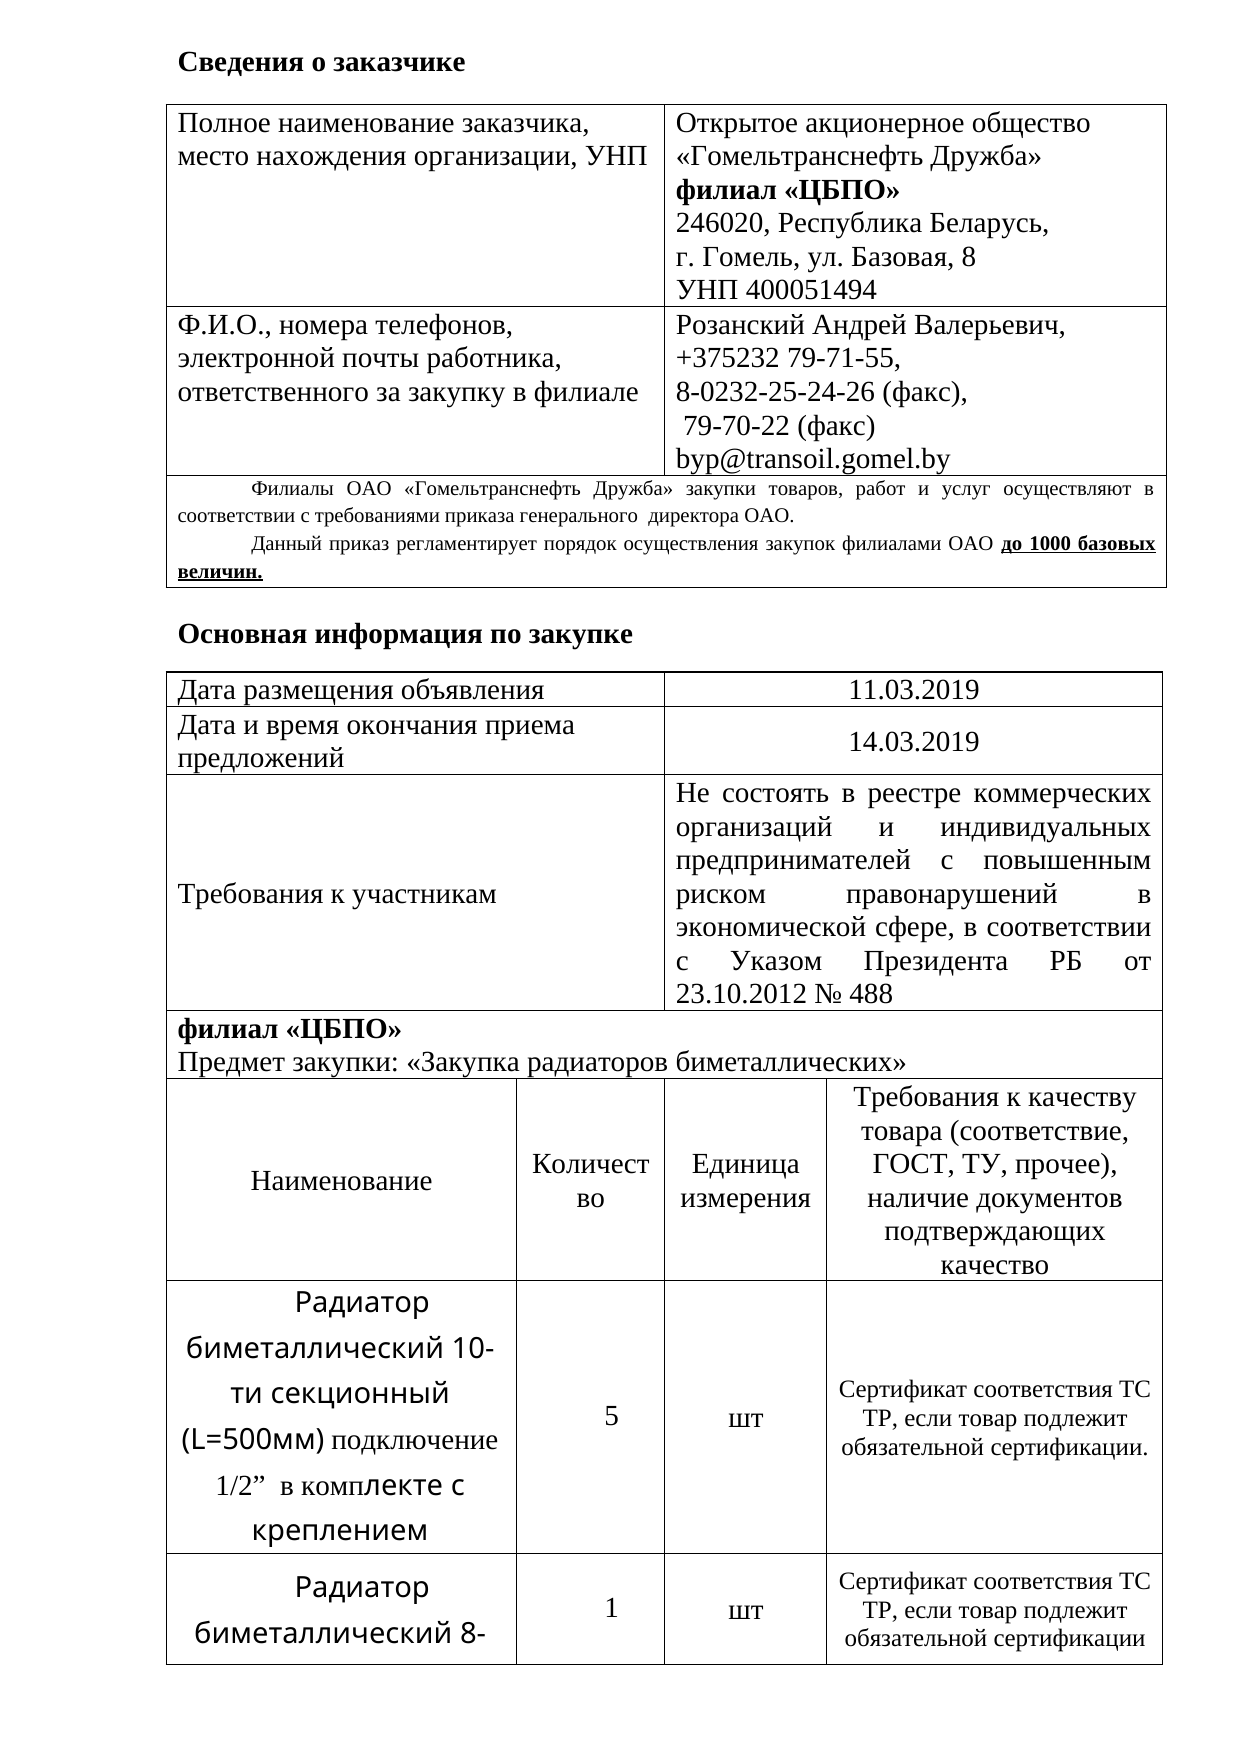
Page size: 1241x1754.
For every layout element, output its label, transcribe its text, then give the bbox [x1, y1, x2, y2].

table_cell Наименование [167, 1079, 516, 1280]
table_cell Требования к качеству товара (соответствие, ГОСТ, ТУ, прочее), наличие документов подтверждающих качество [827, 1079, 1162, 1280]
table_cell 5 [517, 1281, 664, 1553]
table_cell 14.03.2019 [665, 707, 1162, 774]
table_header 11.03.2019 [665, 673, 1162, 706]
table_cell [827, 1554, 1162, 1664]
table_header Дата размещения объявления [167, 673, 664, 706]
table_cell Количество [517, 1079, 664, 1280]
table_header Полное наименование заказчика, место нахождения организации, УНП [167, 105, 664, 306]
table_cell Филиалы ОАО «Гомельтранснефть Дружба» закупки товаров, работ и услуг осуществляют в соответствии с требованиями приказа генерального директора ОАО. Данный приказ регламентирует порядок осуществления закупок филиалами ОАО до 1000 базовых величин. [167, 476, 1166, 587]
table_cell Требования к участникам [167, 775, 664, 1010]
table_cell филиал «ЦБПО» Предмет закупки: «Закупка радиаторов биметаллических» [167, 1011, 1162, 1078]
table_cell шт [665, 1554, 826, 1664]
table_cell шт [665, 1281, 826, 1553]
text Сведения о заказчике [177, 44, 1152, 78]
table_cell Единица измерения [665, 1079, 826, 1280]
table_cell Не состоять в реестре коммерческих организаций и индивидуальных предпринимателей с повышенным риском правонарушений в экономической сфере, в соответствии с Указом Президента РБ от 23.10.2012 № 488 [665, 775, 1162, 1010]
table_cell Дата и время окончания приема предложений [167, 707, 664, 774]
table_cell 1 [517, 1554, 664, 1664]
table_cell Радиатор биметаллический 10-ти секционный (L=500мм) подключение 1/2” в комплекте с креплением [167, 1281, 516, 1553]
table_cell Розанский Андрей Валерьевич, +375232 79-71-55, 8-0232-25-24-26 (факс), 79-70-22 (факс) byp@transoil.gomel.by [665, 307, 1166, 475]
table_cell Сертификат соответствия ТС ТР, если товар подлежит обязательной сертификации. [827, 1281, 1162, 1553]
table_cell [167, 1554, 516, 1664]
table_cell Ф.И.О., номера телефонов, электронной почты работника, ответственного за закупку в филиале [167, 307, 664, 475]
text Основная информация по закупке [177, 616, 1152, 650]
table_header Открытое акционерное общество «Гомельтранснефть Дружба» филиал «ЦБПО» 246020, Республика Беларусь, г. Гомель, ул. Базовая, 8 УНП 400051494 [665, 105, 1166, 306]
